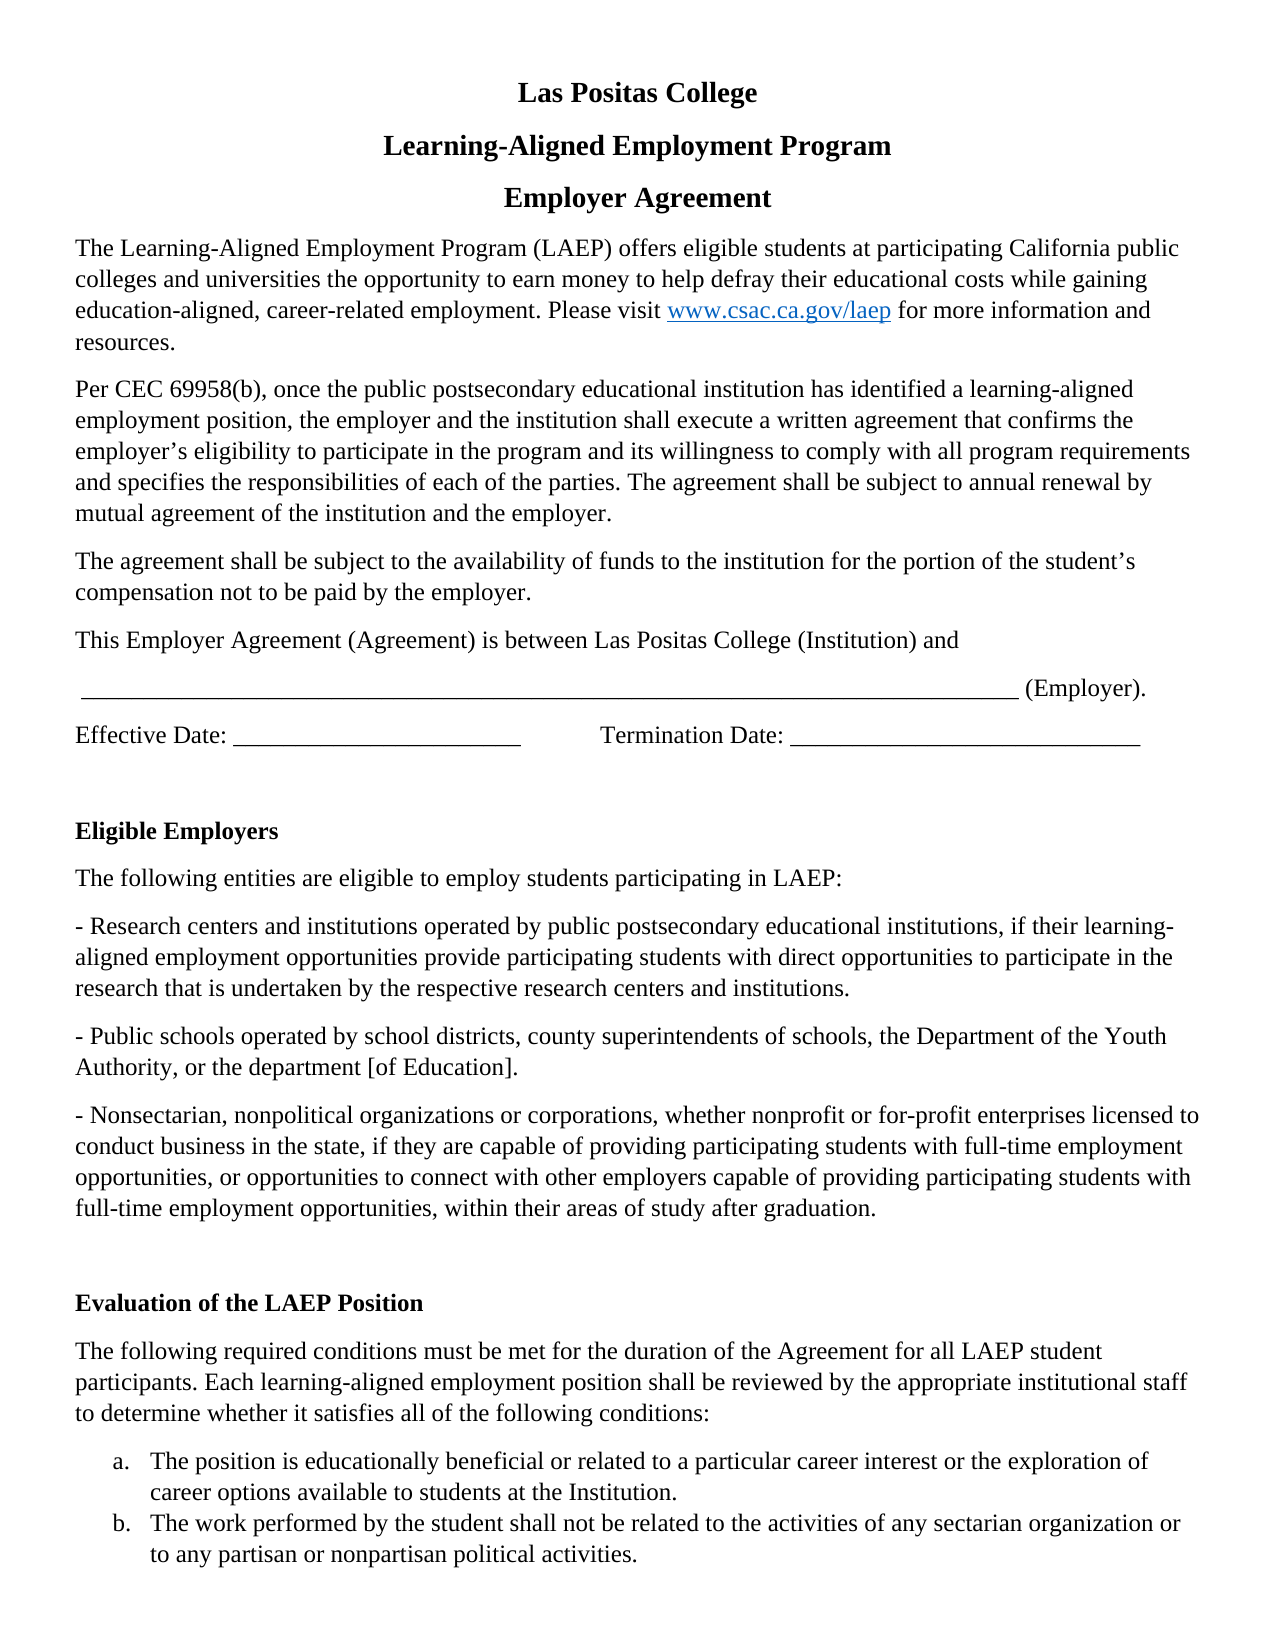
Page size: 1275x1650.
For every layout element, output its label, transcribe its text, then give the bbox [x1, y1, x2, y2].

text Eligible Employers [75, 816, 1200, 844]
text The following required conditions must be met for the duration of the Agreement for all LAEP student participants. Each learning-aligned employment position shall be reviewed by the appropriate institutional staff to determine whether it satisfies all of the following conditions: [75, 1336, 1200, 1427]
text This Employer Agreement (Agreement) is between Las Positas College (Institution) and [75, 625, 1200, 654]
text - Public schools operated by school districts, county superintendents of schools, the Department of the Youth Authority, or the department [of Education]. [75, 1021, 1200, 1081]
text The agreement shall be subject to the availability of funds to the institution for the portion of the student’s compensation not to be paid by the employer. [75, 546, 1200, 606]
text - Research centers and institutions operated by public postsecondary educational institutions, if their learning-aligned employment opportunities provide participating students with direct opportunities to participate in the research that is undertaken by the respective research centers and institutions. [75, 911, 1200, 1002]
text Evaluation of the LAEP Position [75, 1288, 1200, 1317]
text Employer Agreement [75, 181, 1200, 214]
text Per CEC 69958(b), once the public postsecondary educational institution has identified a learning-aligned employment position, the employer and the institution shall execute a written agreement that confirms the employer’s eligibility to participate in the program and its willingness to comply with all program requirements and specifies the responsibilities of each of the parties. The agreement shall be subject to annual renewal by mutual agreement of the institution and the employer. [75, 374, 1200, 527]
text Learning-Aligned Employment Program [75, 128, 1200, 161]
text The Learning-Aligned Employment Program (LAEP) offers eligible students at participating California public colleges and universities the opportunity to earn money to help defray their educational costs while gaining education-aligned, career-related employment. Please visit www.csac.ca.gov/laep for more information and resources. [75, 233, 1200, 355]
text Las Positas College [75, 75, 1200, 108]
text - Nonsectarian, nonpolitical organizations or corporations, whether nonprofit or for-profit enterprises licensed to conduct business in the state, if they are capable of providing participating students with full-time employment opportunities, or opportunities to connect with other employers capable of providing participating students with full-time employment opportunities, within their areas of study after graduation. [75, 1100, 1200, 1222]
text The following entities are eligible to employ students participating in LAEP: [75, 863, 1200, 892]
text Effective Date: _______________________ Termination Date: ____________________________ [75, 720, 1200, 749]
text ___________________________________________________________________________ (Employer). [75, 673, 1200, 701]
list The work performed by the student shall not be related to the activities of any sectarian organization or to any partisan or nonpartisan political activities. [112, 1508, 1200, 1568]
list The position is educationally beneficial or related to a particular career interest or the exploration of career options available to students at the Institution. [112, 1446, 1200, 1506]
